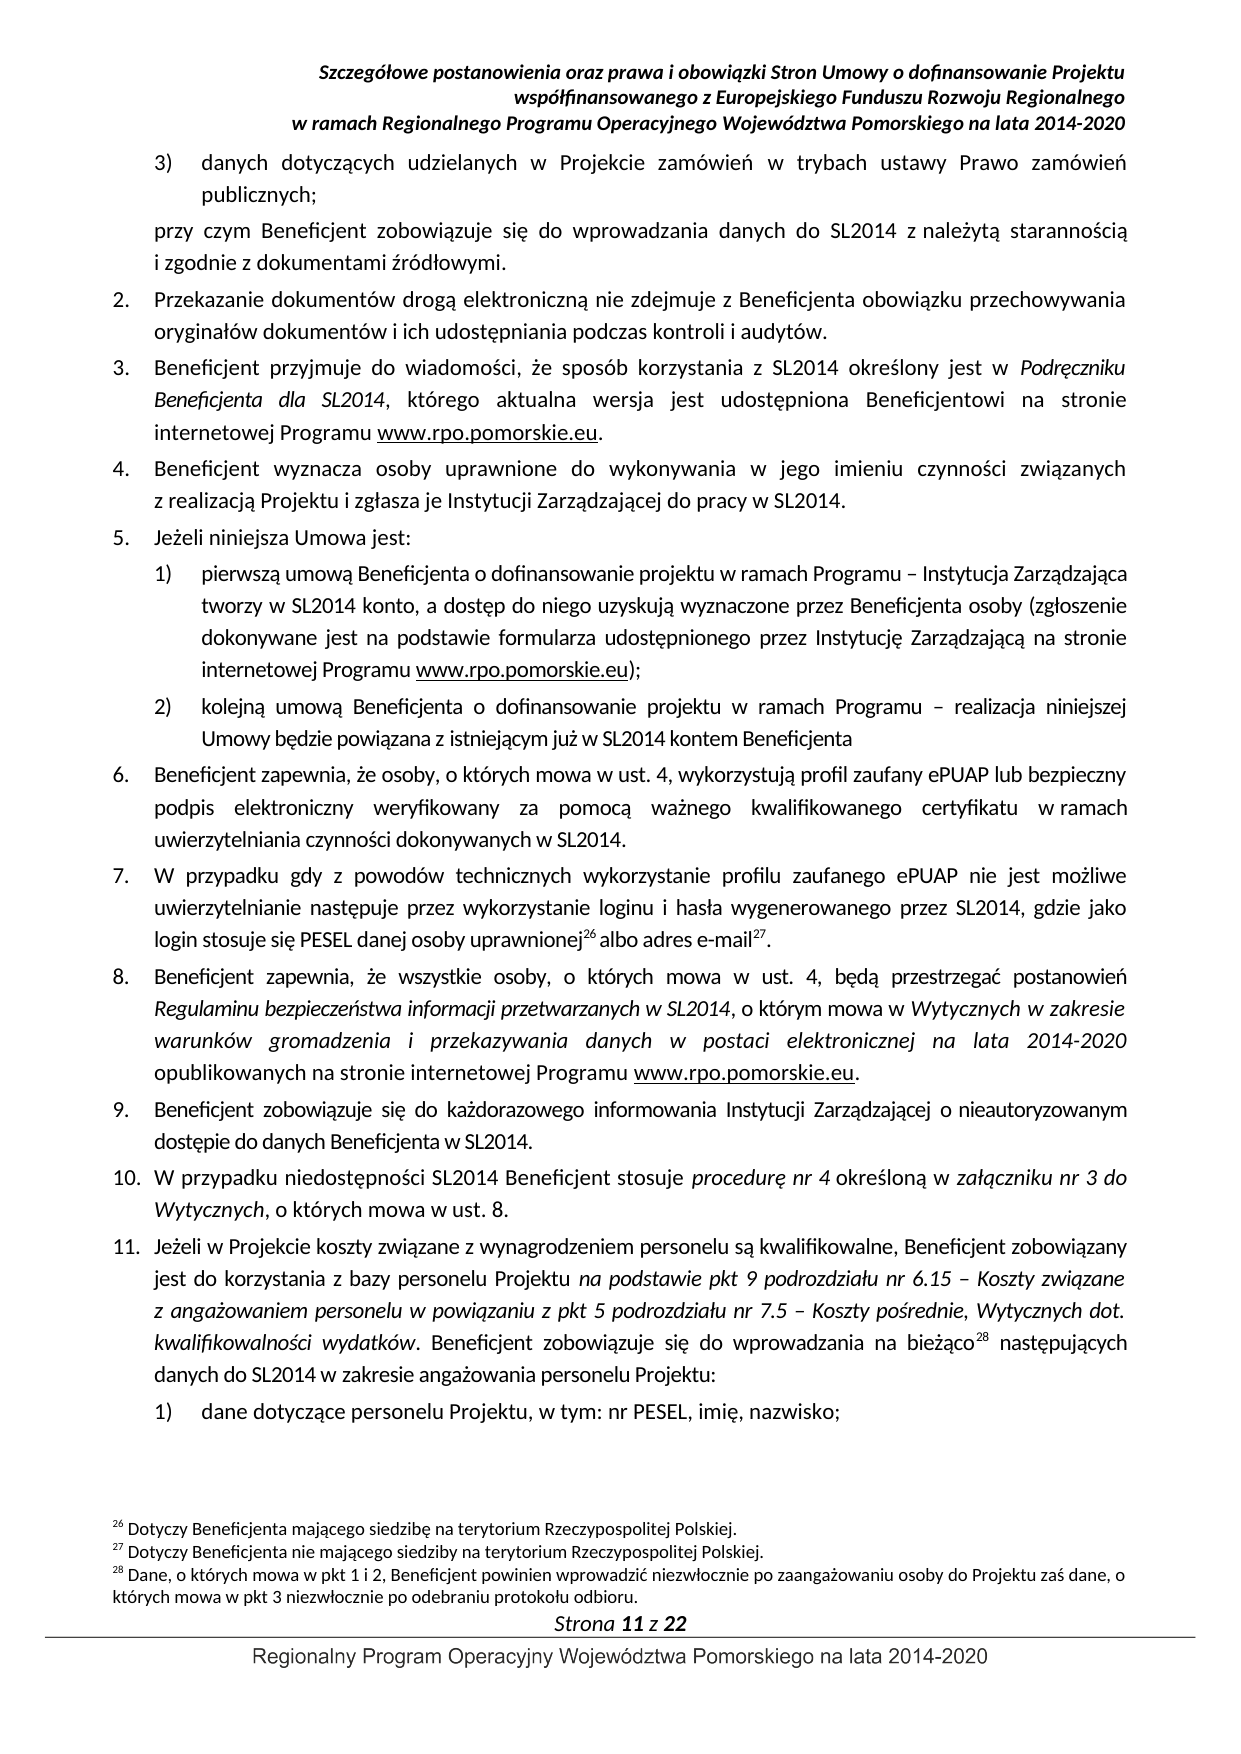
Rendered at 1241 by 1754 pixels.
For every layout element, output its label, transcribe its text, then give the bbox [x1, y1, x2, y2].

list pierwszą umową Beneficjenta o dofinansowanie projektu w ramach Programu – Instytucja Zarządzająca tworzy w SL2014 konto, a dostęp do niego uzyskują wyznaczone przez Beneficjenta osoby (zgłoszenie dokonywane jest na podstawie formularza udostępnionego przez Instytucję Zarządzającą na stronie internetowej Programu www.rpo.pomorskie.eu); [154, 559, 1128, 683]
list Jeżeli niniejsza Umowa jest: [112, 523, 1128, 551]
list przy czym Beneficjent zobowiązuje się do wprowadzania danych do SL2014 z należytą starannością i zgodnie z dokumentami źródłowymi. [154, 216, 1128, 276]
list W przypadku gdy z powodów technicznych wykorzystanie profilu zaufanego ePUAP nie jest możliwe uwierzytelnianie następuje przez wykorzystanie loginu i hasła wygenerowanego przez SL2014, gdzie jako login stosuje się PESEL danej osoby uprawnionej albo adres e-mail. [112, 861, 1128, 953]
list dane dotyczące personelu Projektu, w tym: nr PESEL, imię, nazwisko; [154, 1397, 1128, 1425]
list Beneficjent wyznacza osoby uprawnione do wykonywania w jego imieniu czynności związanych z realizacją Projektu i zgłasza je Instytucji Zarządzającej do pracy w SL2014. [112, 454, 1128, 514]
list Jeżeli w Projekcie koszty związane z wynagrodzeniem personelu są kwalifikowalne, Beneficjent zobowiązany jest do korzystania z bazy personelu Projektu na podstawie pkt 9 podrozdziału nr 6.15 – Koszty związane z angażowaniem personelu w powiązaniu z pkt 5 podrozdziału nr 7.5 – Koszty pośrednie, Wytycznych dot. kwalifikowalności wydatków. Beneficjent zobowiązuje się do wprowadzania na bieżąco następujących danych do SL2014 w zakresie angażowania personelu Projektu: [112, 1232, 1128, 1389]
list W przypadku niedostępności SL2014 Beneficjent stosuje procedurę nr 4 określoną w załączniku nr 3 do Wytycznych, o których mowa w ust. 8. [112, 1163, 1128, 1223]
list Beneficjent zobowiązuje się do każdorazowego informowania Instytucji Zarządzającej o nieautoryzowanym dostępie do danych Beneficjenta w SL2014. [112, 1095, 1128, 1155]
list Beneficjent przyjmuje do wiadomości, że sposób korzystania z SL2014 określony jest w Podręczniku Beneficjenta dla SL2014, którego aktualna wersja jest udostępniona Beneficjentowi na stronie internetowej Programu www.rpo.pomorskie.eu. [112, 353, 1128, 446]
picture [44, 1636, 1196, 1668]
list Przekazanie dokumentów drogą elektroniczną nie zdejmuje z Beneficjenta obowiązku przechowywania oryginałów dokumentów i ich udostępniania podczas kontroli i audytów. [112, 285, 1128, 345]
list danych dotyczących udzielanych w Projekcie zamówień w trybach ustawy Prawo zamówień publicznych; [154, 148, 1128, 208]
list Beneficjent zapewnia, że osoby, o których mowa w ust. 4, wykorzystują profil zaufany ePUAP lub bezpieczny podpis elektroniczny weryfikowany za pomocą ważnego kwalifikowanego certyfikatu w ramach uwierzytelniania czynności dokonywanych w SL2014. [112, 760, 1128, 853]
list Beneficjent zapewnia, że wszystkie osoby, o których mowa w ust. 4, będą przestrzegać postanowień Regulaminu bezpieczeństwa informacji przetwarzanych w SL2014, o którym mowa w Wytycznych w zakresie warunków gromadzenia i przekazywania danych w postaci elektronicznej na lata 2014-2020 opublikowanych na stronie internetowej Programu www.rpo.pomorskie.eu. [112, 962, 1128, 1086]
list kolejną umową Beneficjenta o dofinansowanie projektu w ramach Programu – realizacja niniejszej Umowy będzie powiązana z istniejącym już w SL2014 kontem Beneficjenta [154, 692, 1128, 752]
